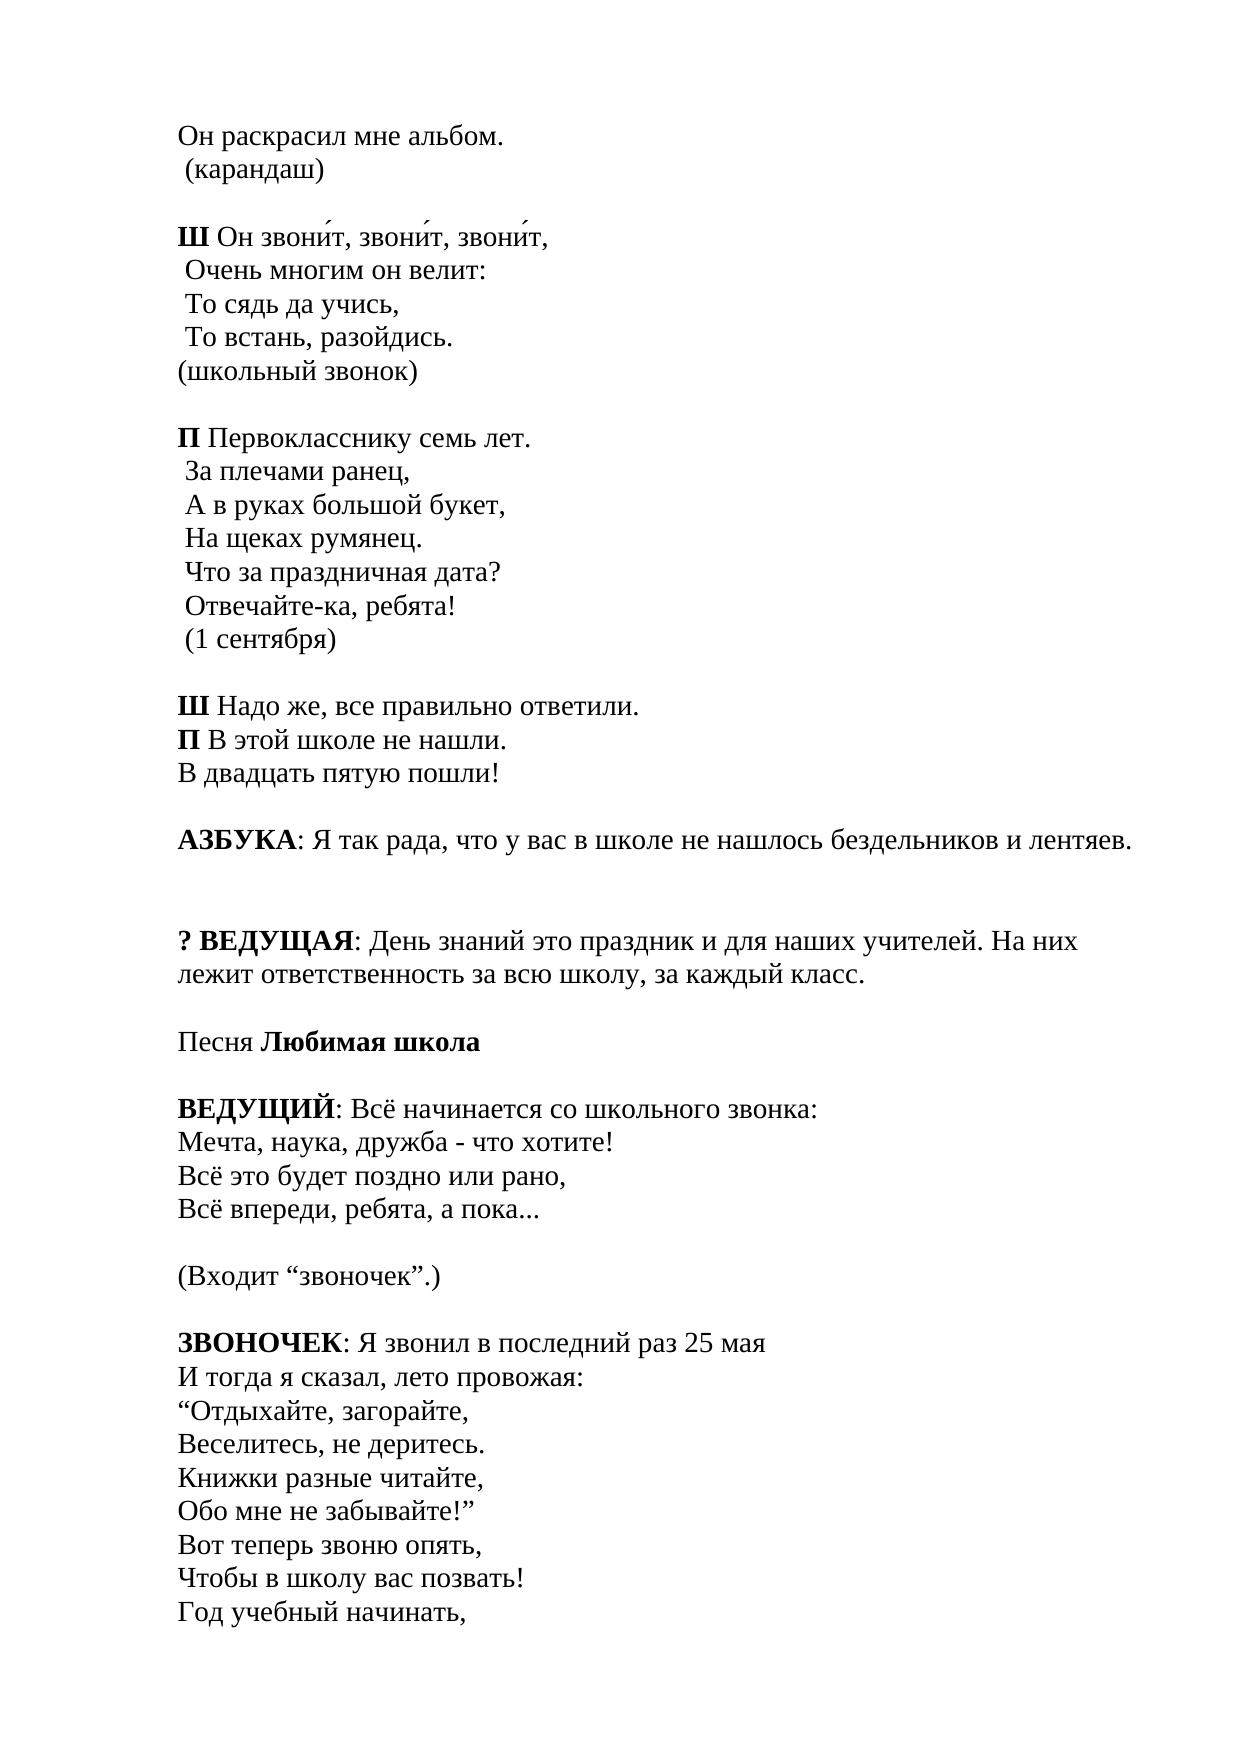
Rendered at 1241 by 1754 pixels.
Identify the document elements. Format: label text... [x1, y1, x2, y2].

text АЗБУКА: Я так рада, что у вас в школе не нашлось бездельников и лентяев. [177, 822, 1152, 856]
text ВЕДУЩИЙ: Всё начинается со школьного звонка: [177, 1091, 1152, 1124]
text Песня Любимая школа [177, 1024, 1152, 1057]
text И тогда я сказал, лето провожая: [177, 1359, 1152, 1393]
text Он раскрасил мне альбом. [177, 118, 1152, 152]
text (1 сентября) [177, 621, 1152, 655]
text ЗВОНОЧЕК: Я звонил в последний раз 25 мая [177, 1326, 1152, 1359]
text Ш Он звони́т, звони́т, звони́т, [177, 219, 1152, 252]
text То встань, разойдись. [177, 319, 1152, 353]
text То сядь да учись, [177, 286, 1152, 319]
text Что за праздничная дата? [177, 554, 1152, 588]
text Отвечайте-ка, ребята! [177, 588, 1152, 621]
text Всё впереди, ребята, а пока... [177, 1191, 1152, 1225]
text Ш Надо же, все правильно ответили. [177, 688, 1152, 722]
text За плечами ранец, [177, 453, 1152, 487]
text А в руках большой букет, [177, 487, 1152, 521]
text Вот теперь звоню опять, [177, 1527, 1152, 1560]
text Чтобы в школу вас позвать! [177, 1560, 1152, 1594]
text В двадцать пятую пошли! [177, 755, 1152, 789]
text Обо мне не забывайте!” [177, 1493, 1152, 1527]
text ? ВЕДУЩАЯ: День знаний это праздник и для наших учителей. На них лежит ответственность за всю школу, за каждый класс. [177, 923, 1152, 990]
text На щеках румянец. [177, 521, 1152, 554]
text (Входит “звоночек”.) [177, 1258, 1152, 1292]
text (карандаш) [177, 152, 1152, 185]
text Мечта, наука, дружба - что хотите! [177, 1124, 1152, 1158]
text “Отдыхайте, загорайте, [177, 1393, 1152, 1426]
text Всё это будет поздно или рано, [177, 1158, 1152, 1191]
text Книжки разные читайте, [177, 1460, 1152, 1493]
text П Первокласснику семь лет. [177, 420, 1152, 453]
text Год учебный начинать, [177, 1594, 1152, 1627]
text П В этой школе не нашли. [177, 722, 1152, 755]
text Очень многим он велит: [177, 252, 1152, 286]
text (школьный звонок) [177, 353, 1152, 386]
text Веселитесь, не деритесь. [177, 1426, 1152, 1460]
